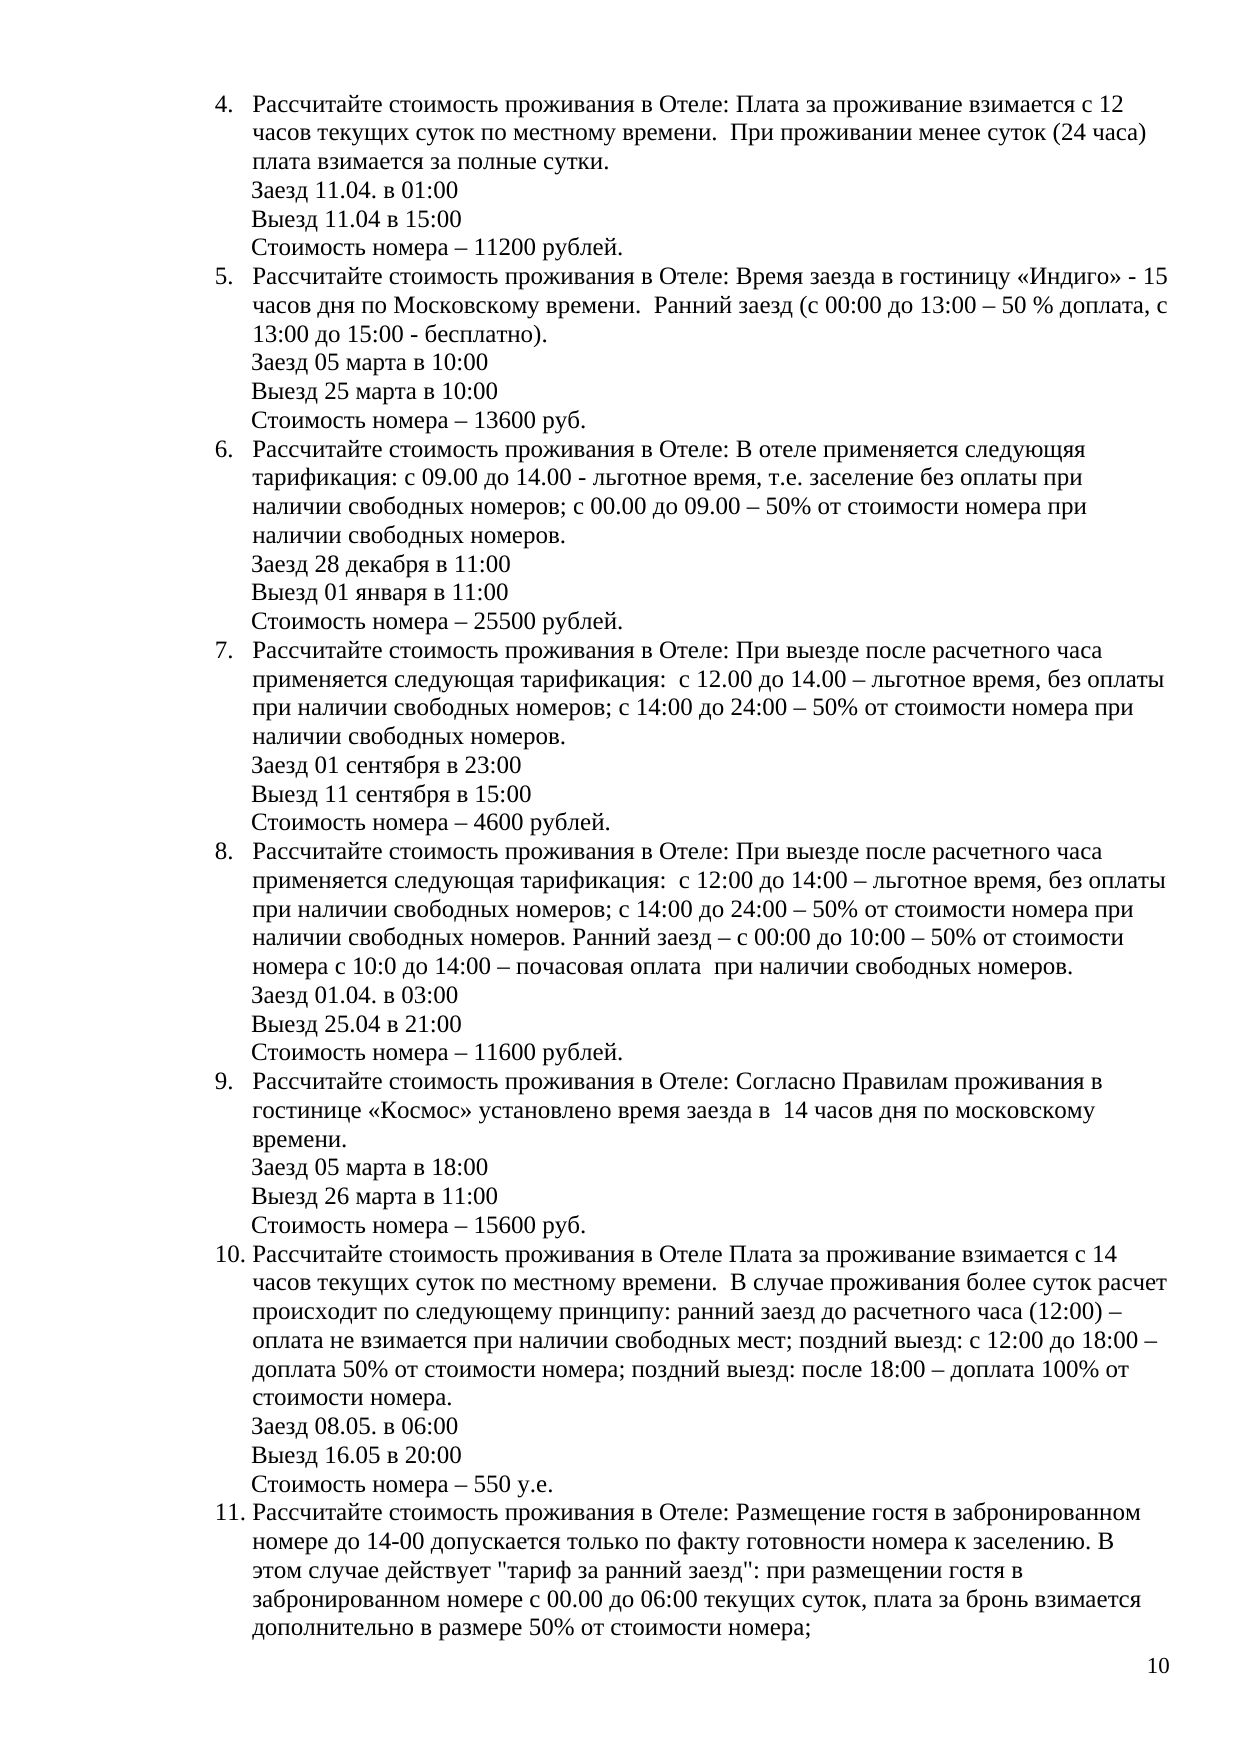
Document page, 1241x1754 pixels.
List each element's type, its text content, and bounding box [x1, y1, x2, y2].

list Стоимость номера – 15600 руб. [251, 1210, 1169, 1239]
list Заезд 01 сентября в 23:00 [251, 750, 1169, 779]
list Рассчитайте стоимость проживания в Отеле: Плата за проживание взимается с 12 часов текущих суток по местному времени. При проживании менее суток (24 часа) плата взимается за полные сутки. [214, 89, 1169, 175]
list Выезд 01 января в 11:00 [251, 577, 1169, 606]
list Заезд 08.05. в 06:00 [251, 1411, 1169, 1440]
list Заезд 01.04. в 03:00 [251, 980, 1169, 1009]
list Выезд 16.05 в 20:00 [251, 1440, 1169, 1469]
list Рассчитайте стоимость проживания в Отеле: Согласно Правилам проживания в гостинице «Космос» установлено время заезда в 14 часов дня по московскому времени. [214, 1066, 1169, 1152]
list Выезд 25 марта в 10:00 [251, 376, 1169, 405]
list Рассчитайте стоимость проживания в Отеле: Время заезда в гостиницу «Индиго» - 15 часов дня по Московскому времени. Ранний заезд (с 00:00 до 13:00 – 50 % доплата, с 13:00 до 15:00 - бесплатно). [214, 261, 1169, 347]
list Стоимость номера – 11600 рублей. [251, 1037, 1169, 1066]
list Рассчитайте стоимость проживания в Отеле Плата за проживание взимается с 14 часов текущих суток по местному времени. В случае проживания более суток расчет происходит по следующему принципу: ранний заезд до расчетного часа (12:00) – оплата не взимается при наличии свободных мест; поздний выезд: с 12:00 до 18:00 – доплата 50% от стоимости номера; поздний выезд: после 18:00 – доплата 100% от стоимости номера. [214, 1239, 1169, 1411]
list Рассчитайте стоимость проживания в Отеле: Размещение гостя в забронированном номере до 14-00 допускается только по факту готовности номера к заселению. В этом случае действует "тариф за ранний заезд": при размещении гостя в забронированном номере с 00.00 до 06:00 текущих суток, плата за бронь взимается дополнительно в размере 50% от стоимости номера; [214, 1497, 1169, 1641]
list Рассчитайте стоимость проживания в Отеле: При выезде после расчетного часа применяется следующая тарификация: с 12.00 до 14.00 – льготное время, без оплаты при наличии свободных номеров; с 14:00 до 24:00 – 50% от стоимости номера при наличии свободных номеров. [214, 635, 1169, 750]
list Заезд 05 марта в 18:00 [251, 1152, 1169, 1181]
list Стоимость номера – 11200 рублей. [251, 232, 1169, 261]
list Заезд 11.04. в 01:00 [251, 175, 1169, 204]
list Заезд 05 марта в 10:00 [251, 347, 1169, 376]
list Выезд 26 марта в 11:00 [251, 1181, 1169, 1210]
list Выезд 11 сентября в 15:00 [251, 779, 1169, 807]
list Выезд 25.04 в 21:00 [251, 1009, 1169, 1037]
list Стоимость номера – 13600 руб. [251, 405, 1169, 434]
list Стоимость номера – 25500 рублей. [251, 606, 1169, 635]
list Рассчитайте стоимость проживания в Отеле: При выезде после расчетного часа применяется следующая тарификация: с 12:00 до 14:00 – льготное время, без оплаты при наличии свободных номеров; с 14:00 до 24:00 – 50% от стоимости номера при наличии свободных номеров. Ранний заезд – с 00:00 до 10:00 – 50% от стоимости номера с 10:0 до 14:00 – почасовая оплата при наличии свободных номеров. [214, 836, 1169, 980]
list Заезд 28 декабря в 11:00 [251, 549, 1169, 577]
list Стоимость номера – 550 у.е. [251, 1469, 1169, 1497]
list Выезд 11.04 в 15:00 [251, 204, 1169, 232]
list Стоимость номера – 4600 рублей. [251, 807, 1169, 836]
list Рассчитайте стоимость проживания в Отеле: В отеле применяется следующяя тарификация: с 09.00 до 14.00 - льготное время, т.е. заселение без оплаты при наличии свободных номеров; с 00.00 до 09.00 – 50% от стоимости номера при наличии свободных номеров. [214, 434, 1169, 549]
